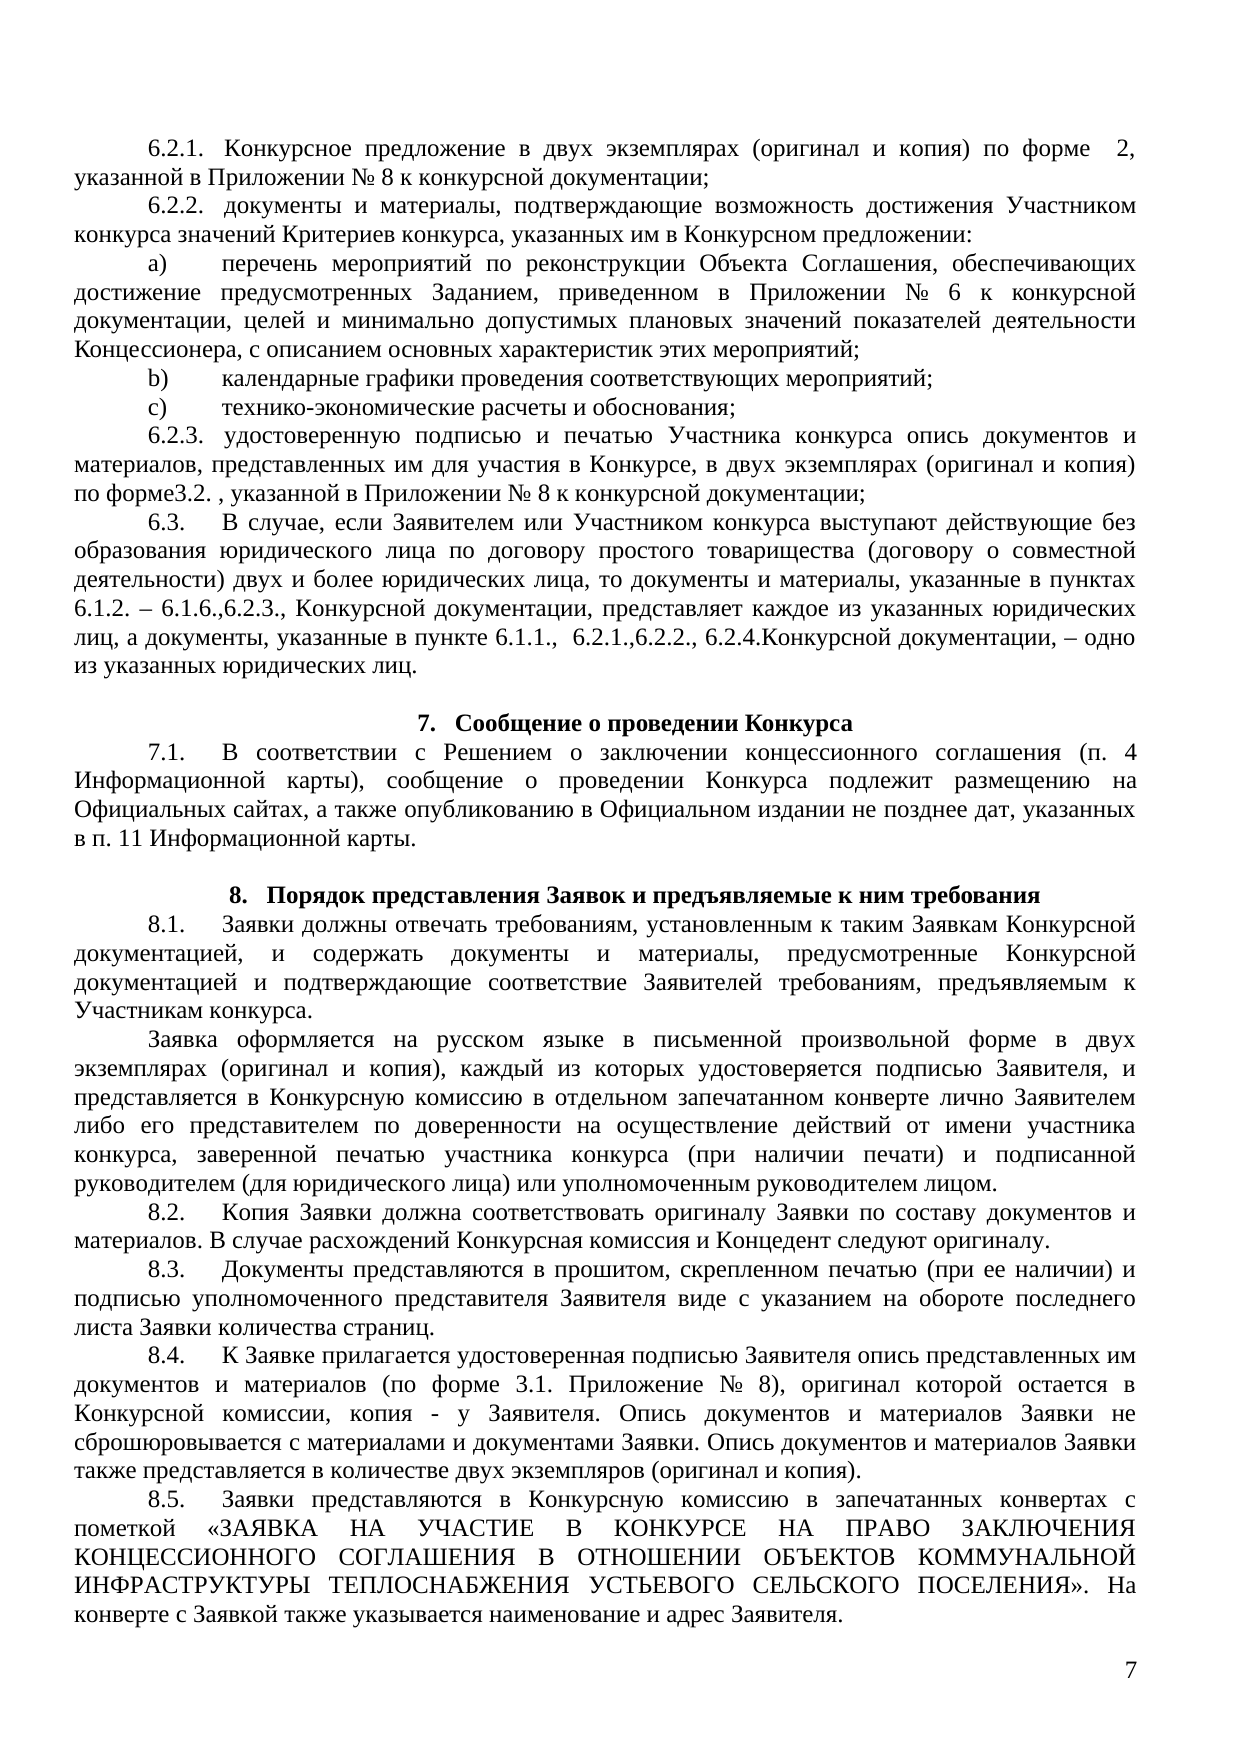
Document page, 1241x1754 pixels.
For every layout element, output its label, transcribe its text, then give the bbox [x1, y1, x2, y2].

list Заявки представляются в Конкурсную комиссию в запечатанных конвертах с пометкой «ЗАЯВКА НА УЧАСТИЕ В КОНКУРСЕ НА ПРАВО ЗАКЛЮЧЕНИЯ КОНЦЕССИОННОГО СОГЛАШЕНИЯ В ОТНОШЕНИИ ОБЪЕКТОВ КОММУНАЛЬНОЙ ИНФРАСТРУКТУРЫ ТЕПЛОСНАБЖЕНИЯ УСТЬЕВОГО СЕЛЬСКОГО ПОСЕЛЕНИЯ». На конверте с Заявкой также указывается наименование и адрес Заявителя. [74, 1484, 1137, 1628]
list Заявки должны отвечать требованиям, установленным к таким Заявкам Конкурсной документацией, и содержать документы и материалы, предусмотренные Конкурсной документацией и подтверждающие соответствие Заявителей требованиям, предъявляемым к Участникам конкурса. [74, 909, 1137, 1024]
list календарные графики проведения соответствующих мероприятий; [74, 363, 1137, 392]
list В случае, если Заявителем или Участником конкурса выступают действующие без образования юридического лица по договору простого товарищества (договору о совместной деятельности) двух и более юридических лица, то документы и материалы, указанные в пунктах 6.1.2. – 6.1.6.,6.2.3., Конкурсной документации, представляет каждое из указанных юридических лиц, а документы, указанные в пункте 6.1.1., 6.2.1.,6.2.2., 6.2.4.Конкурсной документации, – одно из указанных юридических лиц. [74, 507, 1137, 679]
subtitle Порядок представления Заявок и предъявляемые к ним требования [133, 880, 1137, 909]
list документы и материалы, подтверждающие возможность достижения Участником конкурса значений Критериев конкурса, указанных им в Конкурсном предложении: [74, 190, 1137, 248]
list К Заявке прилагается удостоверенная подписью Заявителя опись представленных им документов и материалов (по форме 3.1. Приложение № 8), оригинал которой остается в Конкурсной комиссии, копия - у Заявителя. Опись документов и материалов Заявки не сброшюровывается с материалами и документами Заявки. Опись документов и материалов Заявки также представляется в количестве двух экземпляров (оригинал и копия). [74, 1340, 1137, 1484]
subtitle Сообщение о проведении Конкурса [133, 708, 1137, 737]
list Конкурсное предложение в двух экземплярах (оригинал и копия) по форме 2, указанной в Приложении № 8 к конкурсной документации; [74, 133, 1137, 190]
list Документы представляются в прошитом, скрепленном печатью (при ее наличии) и подписью уполномоченного представителя Заявителя виде с указанием на обороте последнего листа Заявки количества страниц. [74, 1254, 1137, 1340]
list Копия Заявки должна соответствовать оригиналу Заявки по составу документов и материалов. В случае расхождений Конкурсная комиссия и Концедент следуют оригиналу. [74, 1197, 1137, 1254]
text Заявка оформляется на русском языке в письменной произвольной форме в двух экземплярах (оригинал и копия), каждый из которых удостоверяется подписью Заявителя, и представляется в Конкурсную комиссию в отдельном запечатанном конверте лично Заявителем либо его представителем по доверенности на осуществление действий от имени участника конкурса, заверенной печатью участника конкурса (при наличии печати) и подписанной руководителем (для юридического лица) или уполномоченным руководителем лицом. [74, 1024, 1137, 1197]
list перечень мероприятий по реконструкции Объекта Соглашения, обеспечивающих достижение предусмотренных Заданием, приведенном в Приложении № 6 к конкурсной документации, целей и минимально допустимых плановых значений показателей деятельности Концессионера, с описанием основных характеристик этих мероприятий; [74, 248, 1137, 363]
list удостоверенную подписью и печатью Участника конкурса опись документов и материалов, представленных им для участия в Конкурсе, в двух экземплярах (оригинал и копия) по форме3.2. , указанной в Приложении № 8 к конкурсной документации; [74, 420, 1137, 507]
list технико-экономические расчеты и обоснования; [74, 392, 1137, 420]
list В соответствии с Решением о заключении концессионного соглашения (п. 4 Информационной карты), сообщение о проведении Конкурса подлежит размещению на Официальных сайтах, а также опубликованию в Официальном издании не позднее дат, указанных в п. 11 Информационной карты. [74, 737, 1137, 852]
